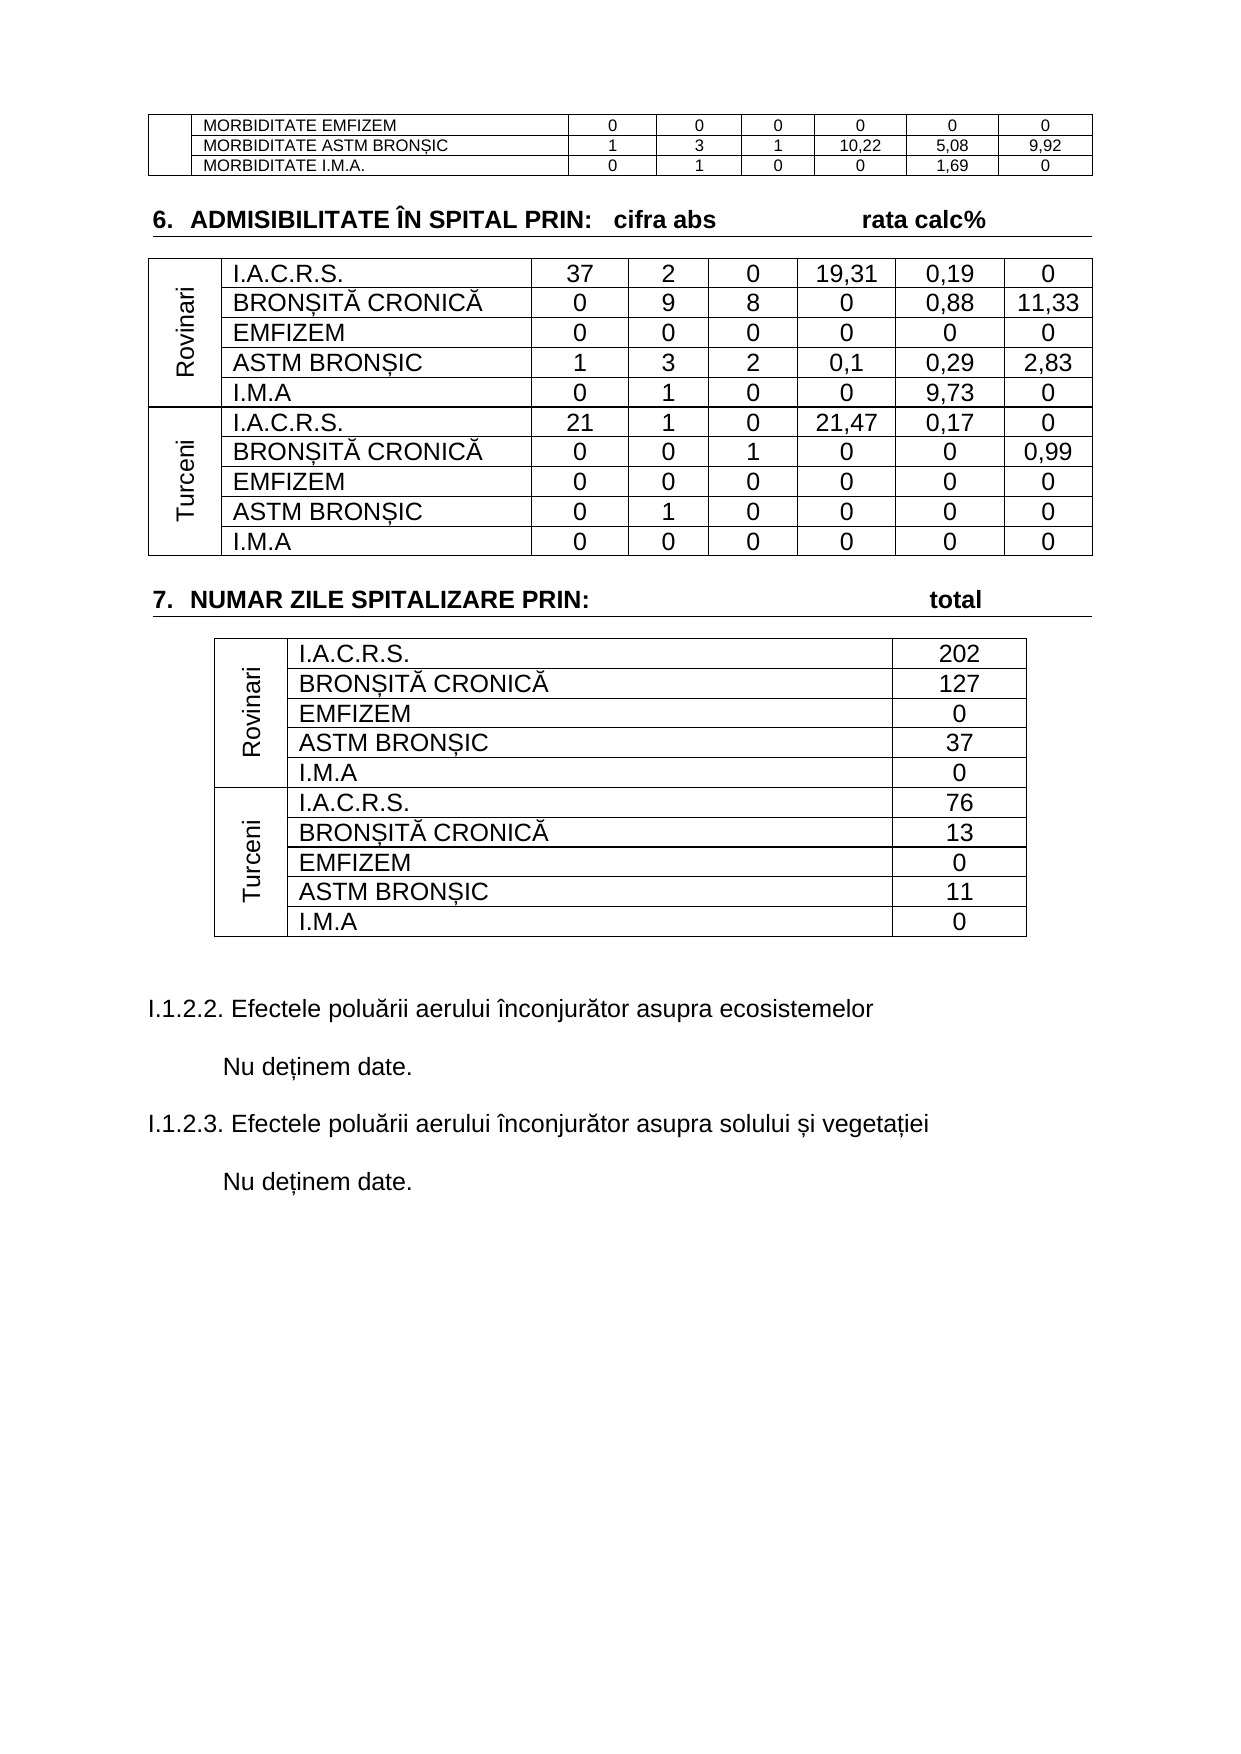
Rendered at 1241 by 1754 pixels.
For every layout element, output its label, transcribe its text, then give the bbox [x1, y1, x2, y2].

table_header Rovinari [149, 259, 221, 406]
table_cell BRONȘITĂ CRONICĂ [222, 288, 531, 317]
table_cell 0 [709, 408, 797, 436]
table_cell 21 [532, 408, 628, 436]
table_cell I.M.A [222, 378, 531, 406]
table_cell BRONȘITĂ CRONICĂ [222, 437, 531, 466]
table_cell 0 [709, 497, 797, 526]
table_cell 37 [893, 728, 1026, 757]
table_cell 1 [709, 437, 797, 466]
table_cell I.A.C.R.S. [288, 788, 892, 817]
table_cell EMFIZEM [222, 318, 531, 347]
table_cell 0 [893, 907, 1026, 936]
table_cell 0 [907, 115, 998, 134]
table_cell 0 [629, 467, 708, 496]
table_cell 0 [532, 288, 628, 317]
table_cell Turceni [215, 788, 287, 936]
table_cell 0 [798, 527, 895, 555]
table_cell I.M.A [222, 527, 531, 555]
table_cell 0 [1005, 408, 1092, 436]
table_cell EMFIZEM [288, 699, 892, 727]
table_cell BRONȘITĂ CRONICĂ [288, 818, 892, 846]
text I.1.2.2. Efectele poluării aerului înconjurător asupra ecosistemelor [148, 994, 1092, 1023]
table_cell 1 [657, 156, 741, 175]
table_cell 0 [893, 848, 1026, 876]
table_cell 0 [896, 467, 1004, 496]
table_cell 0 [709, 527, 797, 555]
text Nu deținem date. [148, 1052, 1092, 1081]
table_cell 3 [657, 136, 741, 155]
list NUMAR ZILE SPITALIZARE PRIN: total [152, 585, 1092, 617]
table_cell 0 [532, 467, 628, 496]
table_cell 0 [896, 437, 1004, 466]
table_cell 5,08 [907, 136, 998, 155]
table_cell 0 [742, 156, 814, 175]
table_cell ASTM BRONȘIC [288, 877, 892, 906]
table_cell 0 [709, 467, 797, 496]
table_cell 0 [893, 699, 1026, 727]
table_cell 0 [1005, 318, 1092, 347]
table_cell MORBIDITATE I.M.A. [192, 156, 568, 175]
table_cell I.M.A [288, 907, 892, 936]
table_cell 0 [1005, 467, 1092, 496]
table_cell 9 [629, 288, 708, 317]
table_cell 0 [569, 156, 656, 175]
table_cell 0 [815, 115, 906, 134]
table_cell 0 [709, 378, 797, 406]
table_cell 21,47 [798, 408, 895, 436]
table_cell 0 [798, 378, 895, 406]
table_cell 0,88 [896, 288, 1004, 317]
table_cell 0 [532, 497, 628, 526]
table_cell 76 [893, 788, 1026, 817]
table_cell 0 [798, 497, 895, 526]
table_cell 0 [798, 318, 895, 347]
table_cell 9,73 [896, 378, 1004, 406]
table_cell 1 [569, 136, 656, 155]
table_cell 0 [629, 437, 708, 466]
table_cell 0 [629, 527, 708, 555]
table_header I.A.C.R.S. [222, 259, 531, 287]
table_cell EMFIZEM [222, 467, 531, 496]
table_cell BRONȘITĂ CRONICĂ [288, 669, 892, 697]
table_cell 0 [1005, 378, 1092, 406]
table_cell 1 [629, 378, 708, 406]
table_cell 0,1 [798, 348, 895, 377]
table_cell 0 [798, 288, 895, 317]
table_cell 0 [999, 115, 1092, 134]
table_cell 0 [896, 527, 1004, 555]
table_cell 0 [1005, 527, 1092, 555]
table_header 0,19 [896, 259, 1004, 287]
table_cell 1,69 [907, 156, 998, 175]
table_cell 0 [896, 318, 1004, 347]
table_header 0 [1005, 259, 1092, 287]
table_cell 127 [893, 669, 1026, 697]
table_cell 0 [532, 378, 628, 406]
table_cell ASTM BRONȘIC [222, 348, 531, 377]
table_cell 0 [896, 497, 1004, 526]
table_cell 8 [709, 288, 797, 317]
table_cell 2 [709, 348, 797, 377]
text Nu deținem date. [148, 1167, 1092, 1196]
table_header I.A.C.R.S. [288, 639, 892, 668]
table_cell Turceni [149, 408, 221, 555]
table_cell ASTM BRONȘIC [288, 728, 892, 757]
table_cell 1 [532, 348, 628, 377]
table_header 0 [709, 259, 797, 287]
table_cell 0 [798, 467, 895, 496]
table_cell 0 [657, 115, 741, 134]
table_cell 3 [629, 348, 708, 377]
table_cell 0,29 [896, 348, 1004, 377]
table_cell 10,22 [815, 136, 906, 155]
table_cell 0,17 [896, 408, 1004, 436]
table_cell 0 [532, 437, 628, 466]
table_cell 0 [742, 115, 814, 134]
table_cell 9,92 [999, 136, 1092, 155]
table_cell 1 [742, 136, 814, 155]
table_header 37 [532, 259, 628, 287]
text I.1.2.3. Efectele poluării aerului înconjurător asupra solului și vegetației [148, 1109, 1092, 1138]
table_cell 0 [798, 437, 895, 466]
list ADMISIBILITATE ÎN SPITAL PRIN: cifra abs rata calc% [152, 205, 1092, 237]
table_cell 0 [569, 115, 656, 134]
table_cell I.M.A [288, 758, 892, 787]
table_cell 13 [893, 818, 1026, 846]
table_header Rovinari [215, 639, 287, 787]
table_cell 0 [893, 758, 1026, 787]
table_cell 0 [1005, 497, 1092, 526]
table_cell 11 [893, 877, 1026, 906]
table_cell 0 [815, 156, 906, 175]
table_cell EMFIZEM [288, 848, 892, 876]
table_cell 0 [709, 318, 797, 347]
table_cell MORBIDITATE EMFIZEM [192, 115, 568, 134]
table_cell 0,99 [1005, 437, 1092, 466]
table_cell 0 [629, 318, 708, 347]
table_cell 0 [532, 318, 628, 347]
table_cell 1 [629, 497, 708, 526]
table_cell 0 [532, 527, 628, 555]
table_cell 2,83 [1005, 348, 1092, 377]
table_header 2 [629, 259, 708, 287]
table_header 19,31 [798, 259, 895, 287]
table_cell 0 [999, 156, 1092, 175]
table_header 202 [893, 639, 1026, 668]
table_cell 11,33 [1005, 288, 1092, 317]
table_cell 1 [629, 408, 708, 436]
table_cell I.A.C.R.S. [222, 408, 531, 436]
table_cell MORBIDITATE ASTM BRONȘIC [192, 136, 568, 155]
table_cell ASTM BRONȘIC [222, 497, 531, 526]
